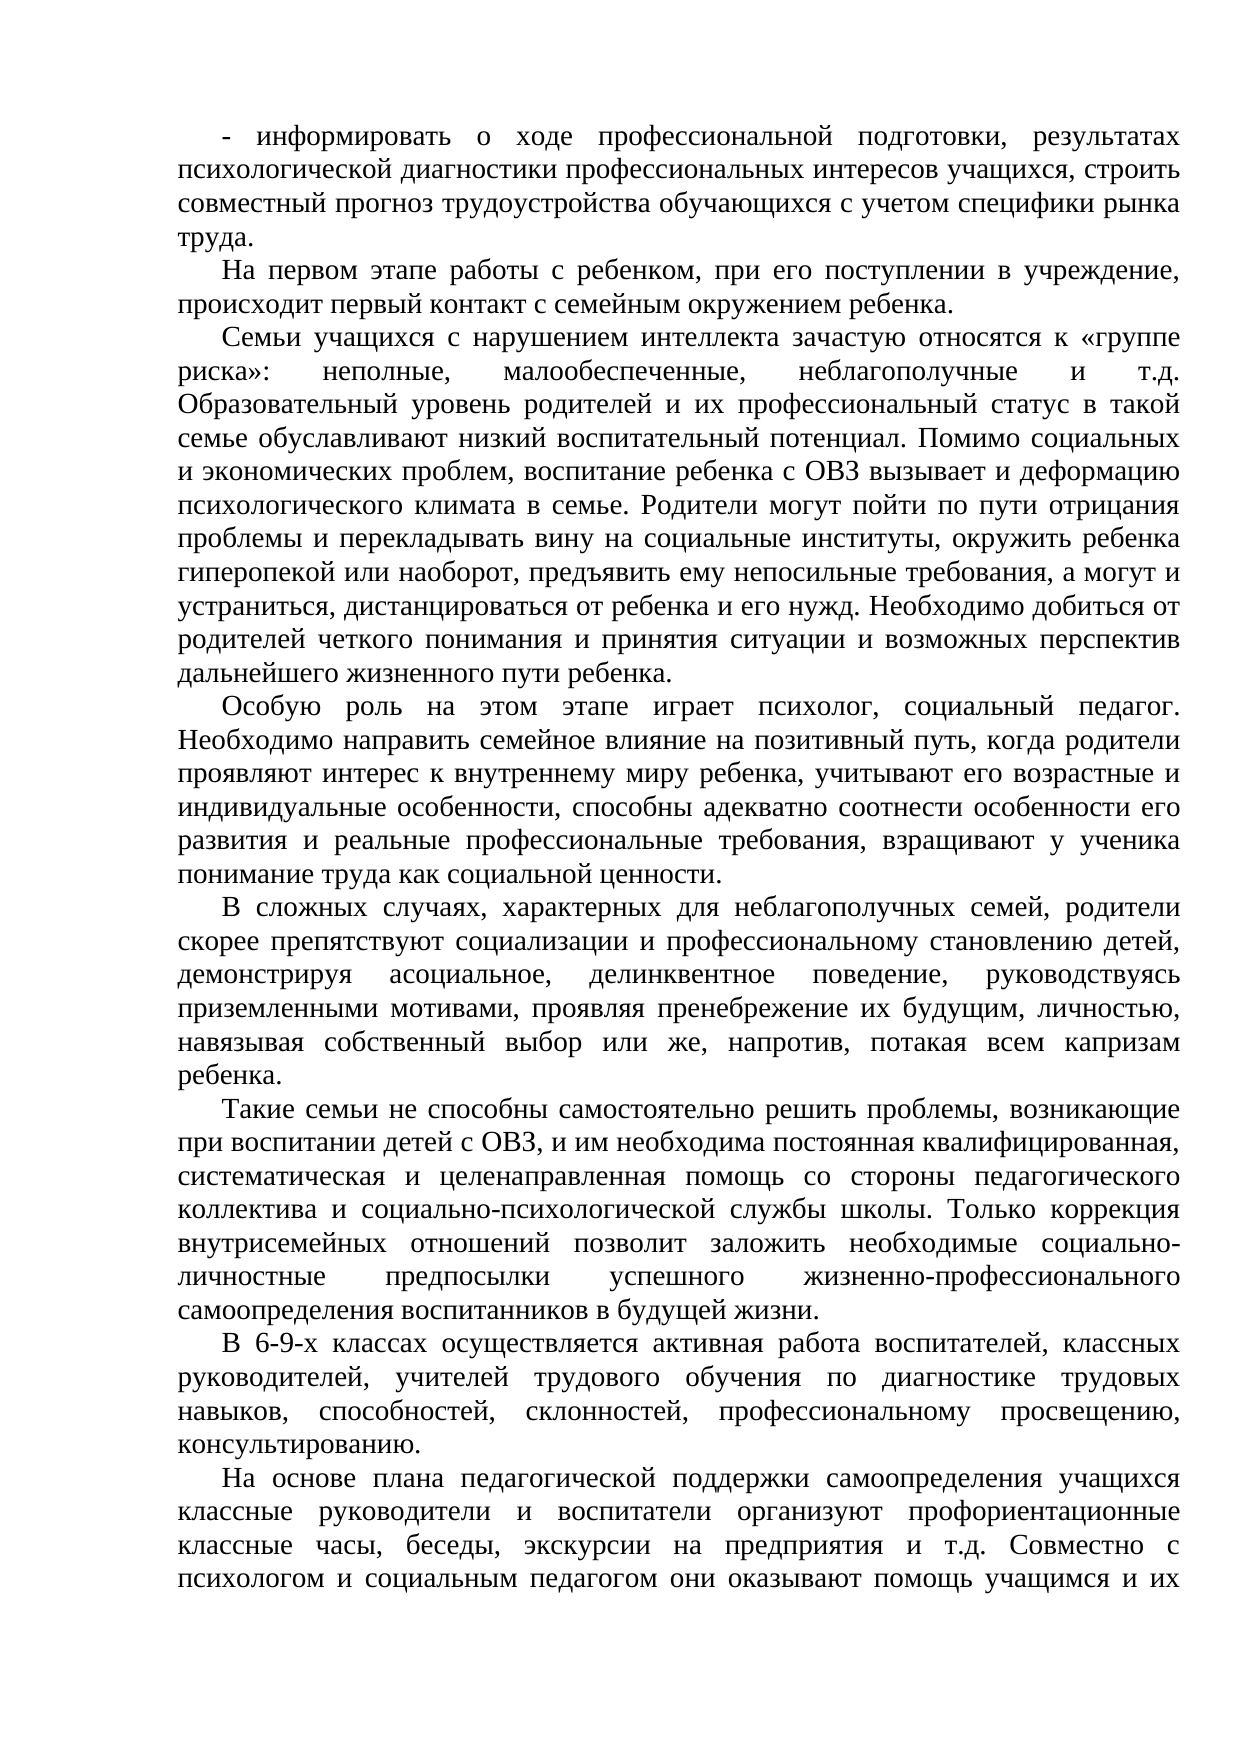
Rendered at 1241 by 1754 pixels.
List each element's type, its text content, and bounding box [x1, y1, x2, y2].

text Семьи учащихся с нарушением интеллекта зачастую относятся к «группе риска»: неполные, малообеспеченные, неблагополучные и т.д. Образовательный уровень родителей и их профессиональный статус в такой семье обуславливают низкий воспитательный потенциал. Помимо социальных и экономических проблем, воспитание ребенка с ОВЗ вызывает и деформацию психологического климата в семье. Родители могут пойти по пути отрицания проблемы и перекладывать вину на социальные институты, окружить ребенка гиперопекой или наоборот, предъявить ему непосильные требования, а могут и устраниться, дистанцироваться от ребенка и его нужд. Необходимо добиться от родителей четкого понимания и принятия ситуации и возможных перспектив дальнейшего жизненного пути ребенка. [177, 319, 1181, 688]
text В 6-9-х классах осуществляется активная работа воспитателей, классных руководителей, учителей трудового обучения по диагностике трудовых навыков, способностей, склонностей, профессиональному просвещению, консультированию. [177, 1326, 1181, 1460]
text - информировать о ходе профессиональной подготовки, результатах психологической диагностики профессиональных интересов учащихся, строить совместный прогноз трудоустройства обучающихся с учетом специфики рынка труда. [177, 118, 1181, 252]
text Такие семьи не способны самостоятельно решить проблемы, возникающие при воспитании детей с ОВЗ, и им необходима постоянная квалифицированная, систематическая и целенаправленная помощь со стороны педагогического коллектива и социально-психологической службы школы. Только коррекция внутрисемейных отношений позволит заложить необходимые социально-личностные предпосылки успешного жизненно-профессионального самоопределения воспитанников в будущей жизни. [177, 1091, 1181, 1326]
text В сложных случаях, характерных для неблагополучных семей, родители скорее препятствуют социализации и профессиональному становлению детей, демонстрируя асоциальное, делинквентное поведение, руководствуясь приземленными мотивами, проявляя пренебрежение их будущим, личностью, навязывая собственный выбор или же, напротив, потакая всем капризам ребенка. [177, 889, 1181, 1091]
text На первом этапе работы с ребенком, при его поступлении в учреждение, происходит первый контакт с семейным окружением ребенка. [177, 252, 1181, 319]
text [177, 1460, 1181, 1594]
text Особую роль на этом этапе играет психолог, социальный педагог. Необходимо направить семейное влияние на позитивный путь, когда родители проявляют интерес к внутреннему миру ребенка, учитывают его возрастные и индивидуальные особенности, способны адекватно соотнести особенности его развития и реальные профессиональные требования, взращивают у ученика понимание труда как социальной ценности. [177, 688, 1181, 889]
